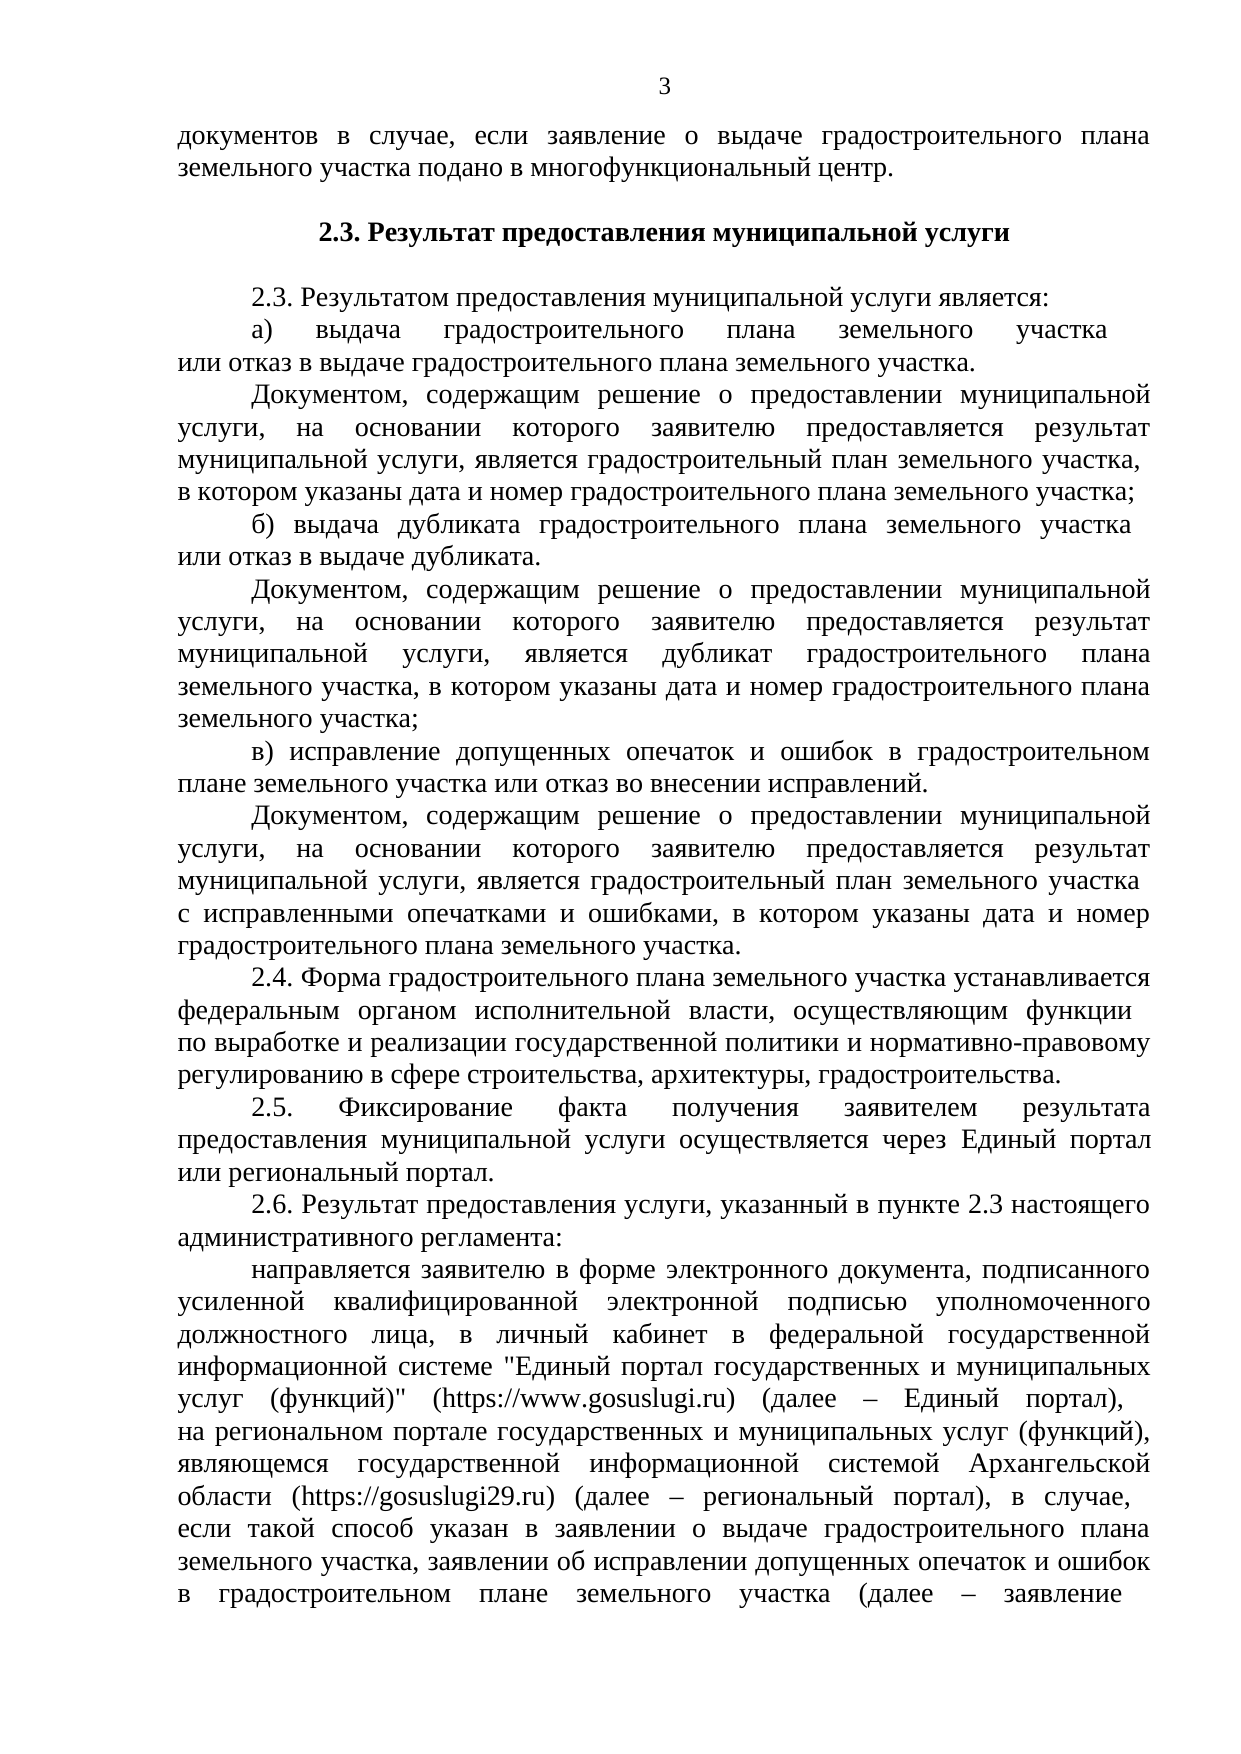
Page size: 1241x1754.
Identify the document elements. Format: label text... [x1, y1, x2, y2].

text Документом, содержащим решение о предоставлении муниципальной услуги, на основании которого заявителю предоставляется результат муниципальной услуги, является дубликат градостроительного плана земельного участка, в котором указаны дата и номер градостроительного плана земельного участка; [177, 572, 1152, 734]
text 2.3. Результат предоставления муниципальной услуги [177, 215, 1152, 248]
text Документом, содержащим решение о предоставлении муниципальной услуги, на основании которого заявителю предоставляется результат муниципальной услуги, является градостроительный план земельного участка с исправленными опечатками и ошибками, в котором указаны дата и номер градостроительного плана земельного участка. [177, 798, 1152, 960]
text 2.4. Форма градостроительного плана земельного участка устанавливается федеральным органом исполнительной власти, осуществляющим функции по выработке и реализации государственной политики и нормативно-правовому регулированию в сфере строительства, архитектуры, градостроительства. [177, 960, 1152, 1090]
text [177, 1252, 1152, 1608]
text а) выдача градостроительного плана земельного участка или отказ в выдаче градостроительного плана земельного участка. [177, 312, 1152, 377]
text б) выдача дубликата градостроительного плана земельного участка или отказ в выдаче дубликата. [177, 507, 1152, 572]
text Документом, содержащим решение о предоставлении муниципальной услуги, на основании которого заявителю предоставляется результат муниципальной услуги, является градостроительный план земельного участка, в котором указаны дата и номер градостроительного плана земельного участка; [177, 377, 1152, 507]
text в) исправление допущенных опечаток и ошибок в градостроительном плане земельного участка или отказ во внесении исправлений. [177, 734, 1152, 798]
text 2.5. Фиксирование факта получения заявителем результата предоставления муниципальной услуги осуществляется через Единый портал или региональный портал. [177, 1090, 1152, 1187]
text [177, 118, 1152, 183]
text 2.3. Результатом предоставления муниципальной услуги является: [177, 280, 1152, 312]
text 2.6. Результат предоставления услуги, указанный в пункте 2.3 настоящего административного регламента: [177, 1187, 1152, 1252]
